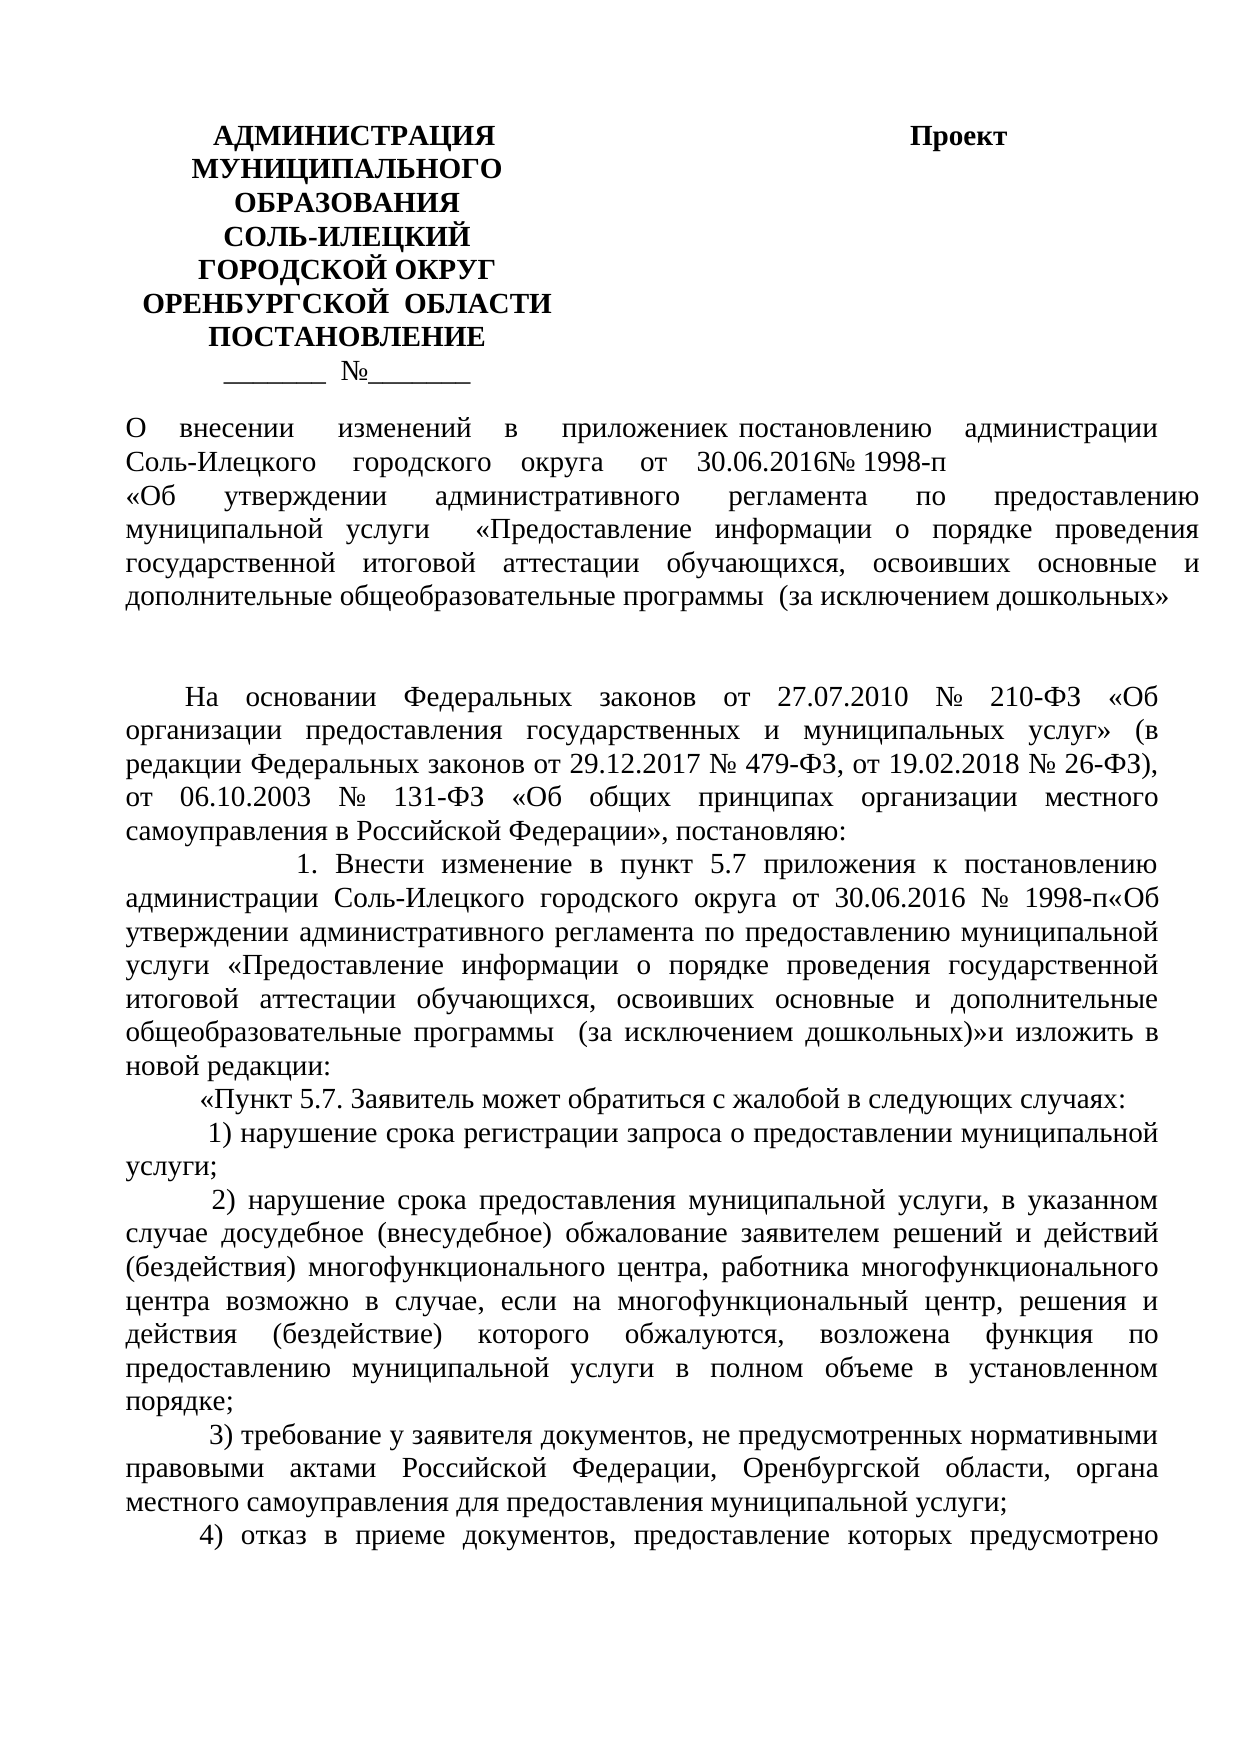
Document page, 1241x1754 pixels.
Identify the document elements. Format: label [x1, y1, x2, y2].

table_header [1167, 118, 1240, 1577]
table_header [118, 118, 1167, 1577]
